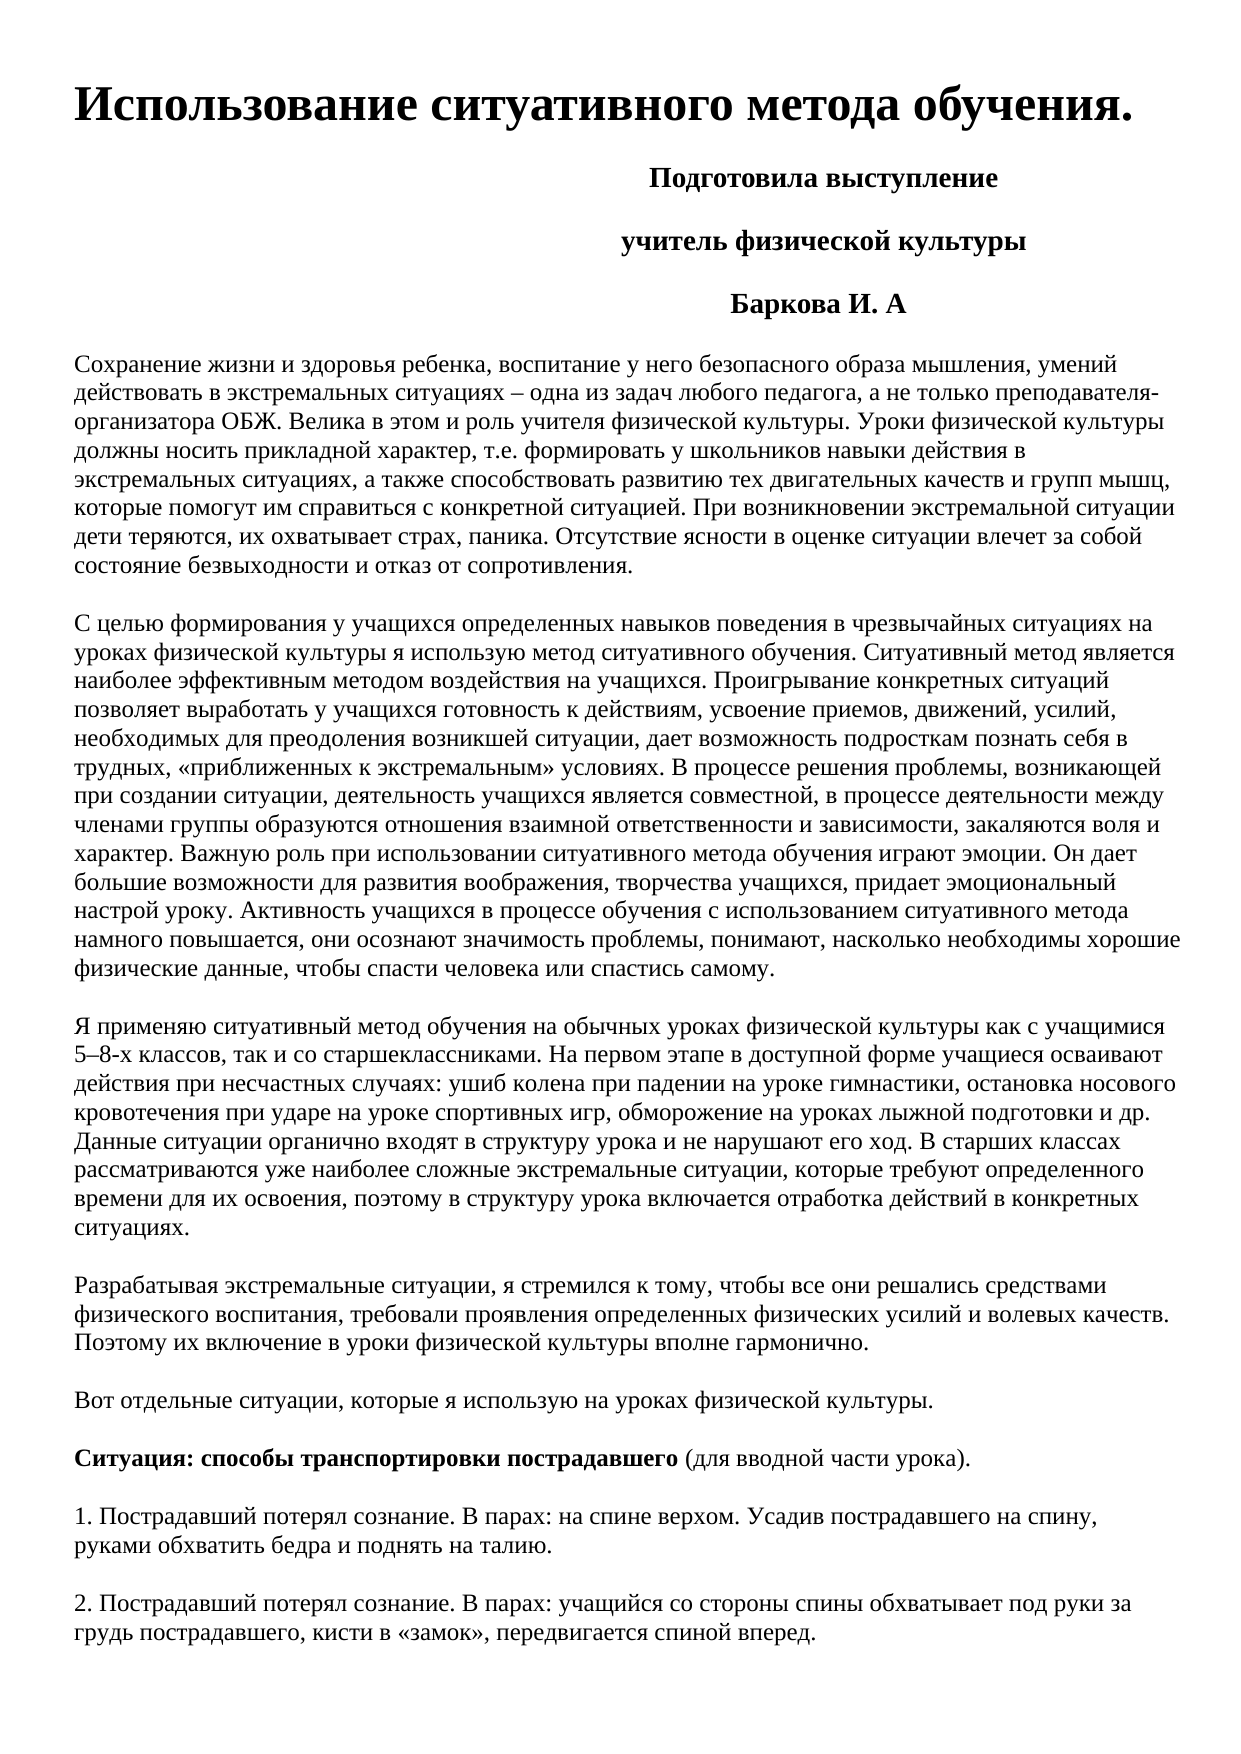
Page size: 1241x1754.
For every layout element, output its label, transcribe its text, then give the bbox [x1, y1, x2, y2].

text Подготовила выступление [74, 161, 1181, 194]
text Разрабатывая экстремальные ситуации, я стремился к тому, чтобы все они решались средствами физического воспитания, требовали проявления определенных физических усилий и волевых качеств. Поэтому их включение в уроки физической культуры вполне гармонично. [74, 1270, 1181, 1356]
text Я применяю ситуативный метод обучения на обычных уроках физической культуры как с учащимися 5–8-х классов, так и со старшеклассниками. На первом этапе в доступной форме учащиеся осваивают действия при несчастных случаях: ушиб колена при падении на уроке гимнастики, остановка носового кровотечения при ударе на уроке спортивных игр, обморожение на уроках лыжной подготовки и др. Данные ситуации органично входят в структуру урока и не нарушают его ход. В старших классах рассматриваются уже наиболее сложные экстремальные ситуации, которые требуют определенного времени для их освоения, поэтому в структуру урока включается отработка действий в конкретных ситуациях. [74, 1011, 1181, 1241]
text Баркова И. А [74, 286, 1181, 319]
text Использование ситуативного метода обучения. [74, 74, 1181, 131]
text С целью формирования у учащихся определенных навыков поведения в чрезвычайных ситуациях на уроках физической культуры я использую метод ситуативного обучения. Ситуативный метод является наиболее эффективным методом воздействия на учащихся. Проигрывание конкретных ситуаций позволяет выработать у учащихся готовность к действиям, усвоение приемов, движений, усилий, необходимых для преодоления возникшей ситуации, дает возможность подросткам познать себя в трудных, «приближенных к экстремальным» условиях. В процессе решения проблемы, возникающей при создании ситуации, деятельность учащихся является совместной, в процессе деятельности между членами группы образуются отношения взаимной ответственности и зависимости, закаляются воля и характер. Важную роль при использовании ситуативного метода обучения играют эмоции. Он дает большие возможности для развития воображения, творчества учащихся, придает эмоциональный настрой уроку. Активность учащихся в процессе обучения с использованием ситуативного метода намного повышается, они осознают значимость проблемы, понимают, насколько необходимы хорошие физические данные, чтобы спасти человека или спастись самому. [74, 608, 1181, 982]
text 2. Пострадавший потерял сознание. В парах: учащийся со стороны спины обхватывает под руки за грудь пострадавшего, кисти в «замок», передвигается спиной вперед. [74, 1588, 1181, 1645]
text Ситуация: способы транспортировки пострадавшего (для вводной части урока). [74, 1443, 1181, 1472]
text учитель физической культуры [74, 223, 1181, 257]
text 1. Пострадавший потерял сознание. В парах: на спине верхом. Усадив пострадавшего на спину, руками обхватить бедра и поднять на талию. [74, 1501, 1181, 1559]
text Вот отдельные ситуации, которые я использую на уроках физической культуры. [74, 1385, 1181, 1414]
text Сохранение жизни и здоровья ребенка, воспитание у него безопасного образа мышления, умений действовать в экстремальных ситуациях – одна из задач любого педагога, а не только преподавателя-организатора ОБЖ. Велика в этом и роль учителя физической культуры. Уроки физической культуры должны носить прикладной характер, т.е. формировать у школьников навыки действия в экстремальных ситуациях, а также способствовать развитию тех двигательных качеств и групп мышц, которые помогут им справиться с конкретной ситуацией. При возникновении экстремальной ситуации дети теряются, их охватывает страх, паника. Отсутствие ясности в оценке ситуации влечет за собой состояние безвыходности и отказ от сопротивления. [74, 349, 1181, 579]
